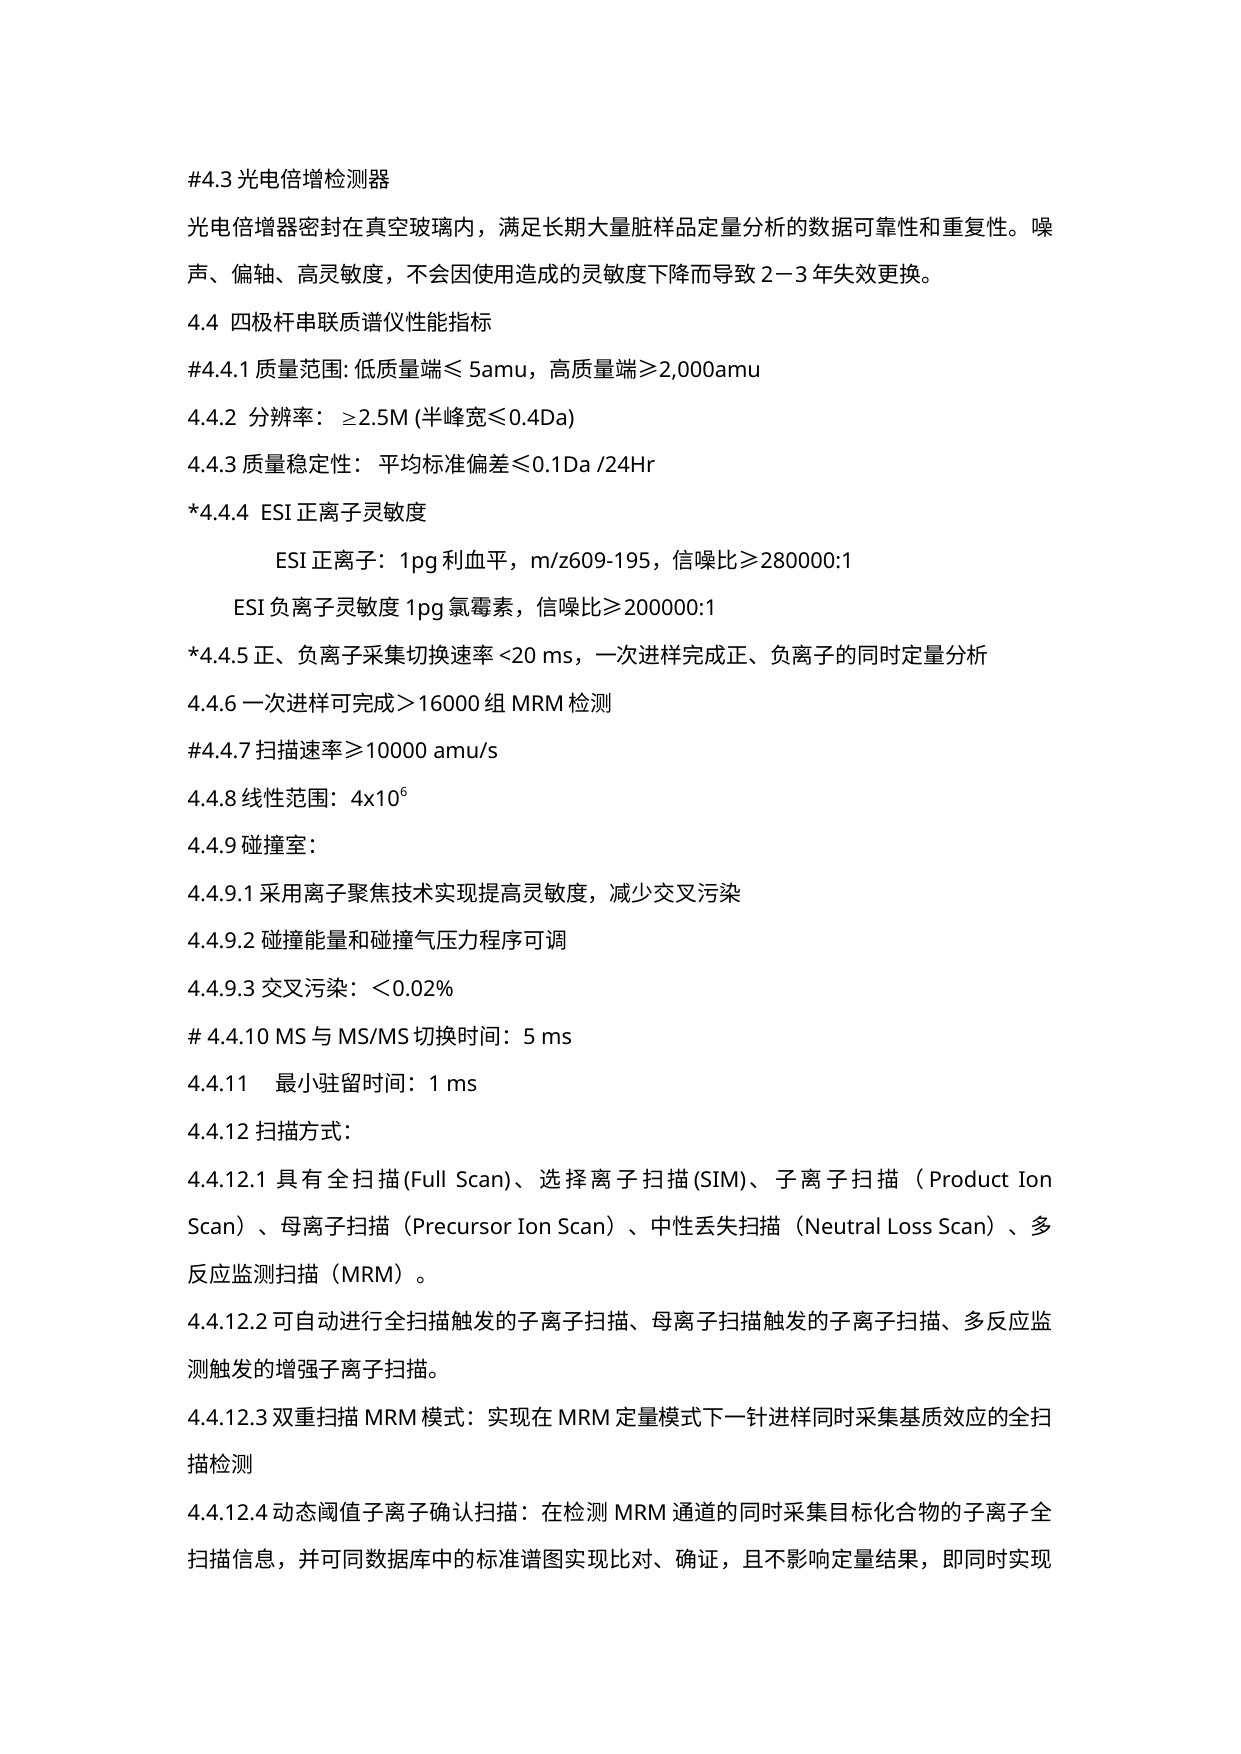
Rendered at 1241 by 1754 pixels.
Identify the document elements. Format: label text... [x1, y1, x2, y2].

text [187, 1494, 1053, 1574]
text 质量稳定性： 平均标准偏差≤0.1Da /24Hr [187, 447, 1053, 479]
text #4.3光电倍增检测器 [187, 162, 1053, 194]
text 4.4.2 分辨率： (半峰宽≤0.4Da) [187, 400, 1053, 432]
text .3 交叉污染：＜0.02% [187, 971, 1053, 1003]
text ESI正离子：1pg利血平，m/z609-195，信噪比≥280000:1 [187, 543, 1053, 574]
text 扫描方式： [187, 1114, 1053, 1146]
text .2可自动进行全扫描触发的子离子扫描、母离子扫描触发的子离子扫描、多反应监测触发的增强子离子扫描。 [187, 1304, 1053, 1384]
text .1具有全扫描(Full Scan)、选择离子扫描(SIM)、子离子扫描（Product Ion Scan）、母离子扫描（Precursor Ion Scan）、中性丢失扫描（Neutral Loss Scan）、多反应监测扫描（MRM）。 [187, 1162, 1053, 1288]
text .1采用离子聚焦技术实现提高灵敏度，减少交叉污染 [187, 876, 1053, 908]
text 最小驻留时间：1 ms [187, 1066, 1053, 1098]
text #4.4.7扫描速率≥10000 amu/s [187, 733, 1053, 765]
text .3双重扫描MRM模式：实现在MRM定量模式下一针进样同时采集基质效应的全扫描检测 [187, 1399, 1053, 1479]
text ESI负离子灵敏度1pg氯霉素，信噪比≥200000:1 [187, 590, 1053, 622]
text 一次进样可完成＞16000组MRM检测 [187, 686, 1053, 717]
text 4.4 四极杆串联质谱仪性能指标 [187, 305, 1053, 336]
text *4.4.5正、负离子采集切换速率 <20 ms，一次进样完成正、负离子的同时定量分析 [187, 638, 1053, 670]
text 线性范围：4x106 [187, 781, 1053, 812]
text 光电倍增器密封在真空玻璃内，满足长期大量脏样品定量分析的数据可靠性和重复性。噪声、偏轴、高灵敏度，不会因使用造成的灵敏度下降而导致2－3年失效更换。 [187, 209, 1053, 289]
text *4.4.4 ESI正离子灵敏度 [187, 495, 1053, 527]
text 碰撞室： [187, 828, 1053, 860]
text .2 碰撞能量和碰撞气压力程序可调 [187, 923, 1053, 955]
text # 4.4.10 MS与MS/MS切换时间：5 ms [187, 1019, 1053, 1051]
text #4.4.1质量范围: 低质量端≤ 5amu，高质量端≥2,000amu [187, 352, 1053, 384]
